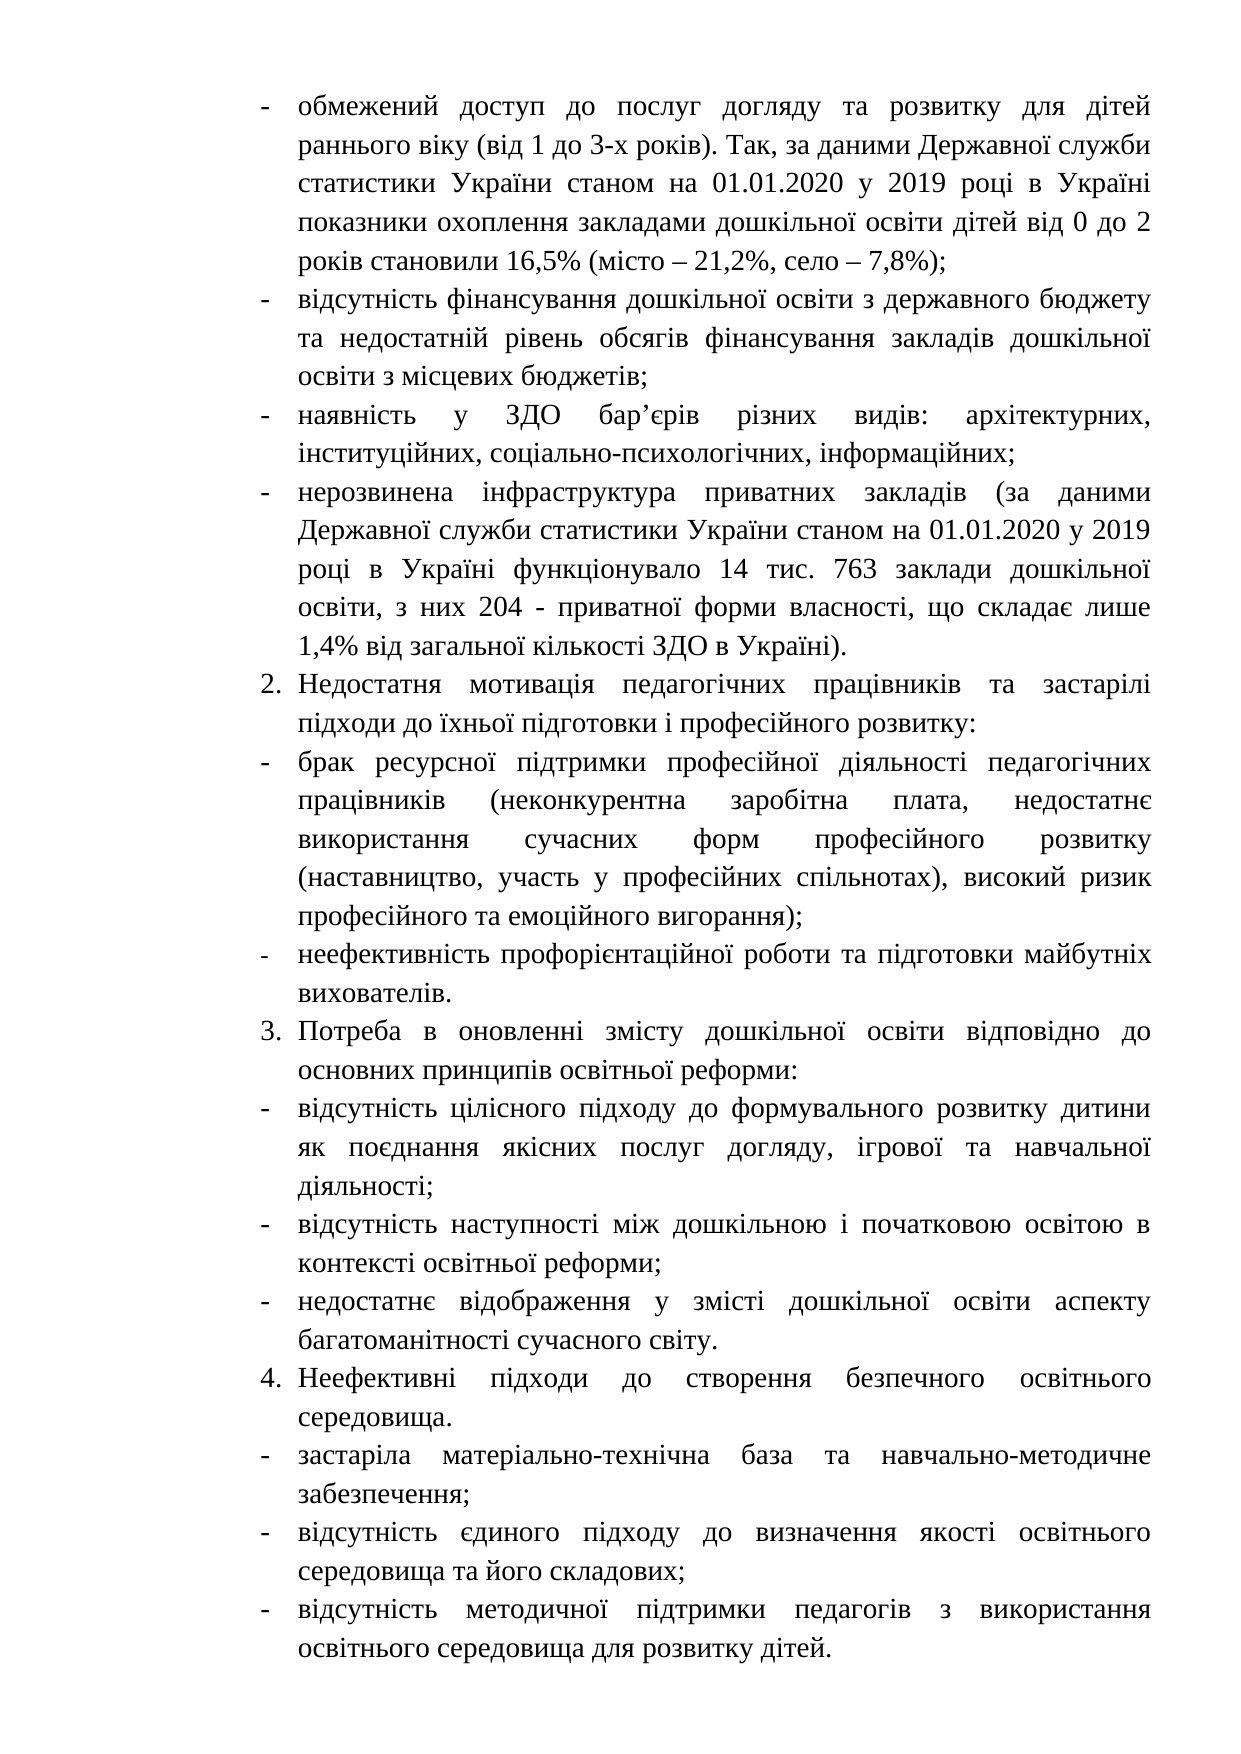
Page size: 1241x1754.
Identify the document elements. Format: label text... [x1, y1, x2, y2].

list Потреба в оновленні змісту дошкільної освіти відповідно до основних принципів освітньої реформи: [260, 1013, 1152, 1086]
list Недостатня мотивація педагогічних працівників та застарілі підходи до їхньої підготовки і професійного розвитку: [260, 667, 1152, 739]
list брак ресурсної підтримки професійної діяльності педагогічних працівників (неконкурентна заробітна плата, недостатнє використання сучасних форм професійного розвитку (наставництво, участь у професійних спільнотах), високий ризик професійного та емоційного вигорання); [260, 744, 1152, 931]
list недостатнє відображення у змісті дошкільної освіти аспекту багатоманітності сучасного світу. [260, 1283, 1152, 1355]
list нерозвинена інфраструктура приватних закладів (за даними Державної служби статистики України станом на 01.01.2020 у 2019 році в Україні функціонувало 14 тис. 763 заклади дошкільної освіти, з них 204 - приватної форми власності, що складає лише 1,4% від загальної кількості ЗДО в Україні). [260, 474, 1152, 662]
list відсутність фінансування дошкільної освіти з державного бюджету та недостатній рівень обсягів фінансування закладів дошкільної освіти з місцевих бюджетів; [260, 281, 1152, 392]
list застаріла матеріально-технічна база та навчально-методичне забезпечення; [260, 1437, 1152, 1509]
list неефективність профорієнтаційної роботи та підготовки майбутніх вихователів. [260, 936, 1152, 1008]
list обмежений доступ до послуг догляду та розвитку для дітей раннього віку (від 1 до 3-х років). Так, за даними Державної служби статистики України станом на 01.01.2020 у 2019 році в Україні показники охоплення закладами дошкільної освіти дітей від 0 до 2 років становили 16,5% (місто – 21,2%, село – 7,8%); [260, 88, 1152, 276]
list відсутність методичної підтримки педагогів з використання освітнього середовища для розвитку дітей. [260, 1592, 1152, 1664]
list відсутність єдиного підходу до визначення якості освітнього середовища та його складових; [260, 1514, 1152, 1587]
list відсутність цілісного підходу до формувального розвитку дитини як поєднання якісних послуг догляду, ігрової та навчальної діяльності; [260, 1124, 1152, 1201]
list Неефективні підходи до створення безпечного освітнього середовища. [260, 1360, 1152, 1432]
list наявність у ЗДО бар’єрів різних видів: архітектурних, інституційних, соціально-психологічних, інформаційних; [260, 397, 1152, 469]
list відсутність наступності між дошкільною і початковою освітою в контексті освітньої реформи; [260, 1240, 1152, 1278]
